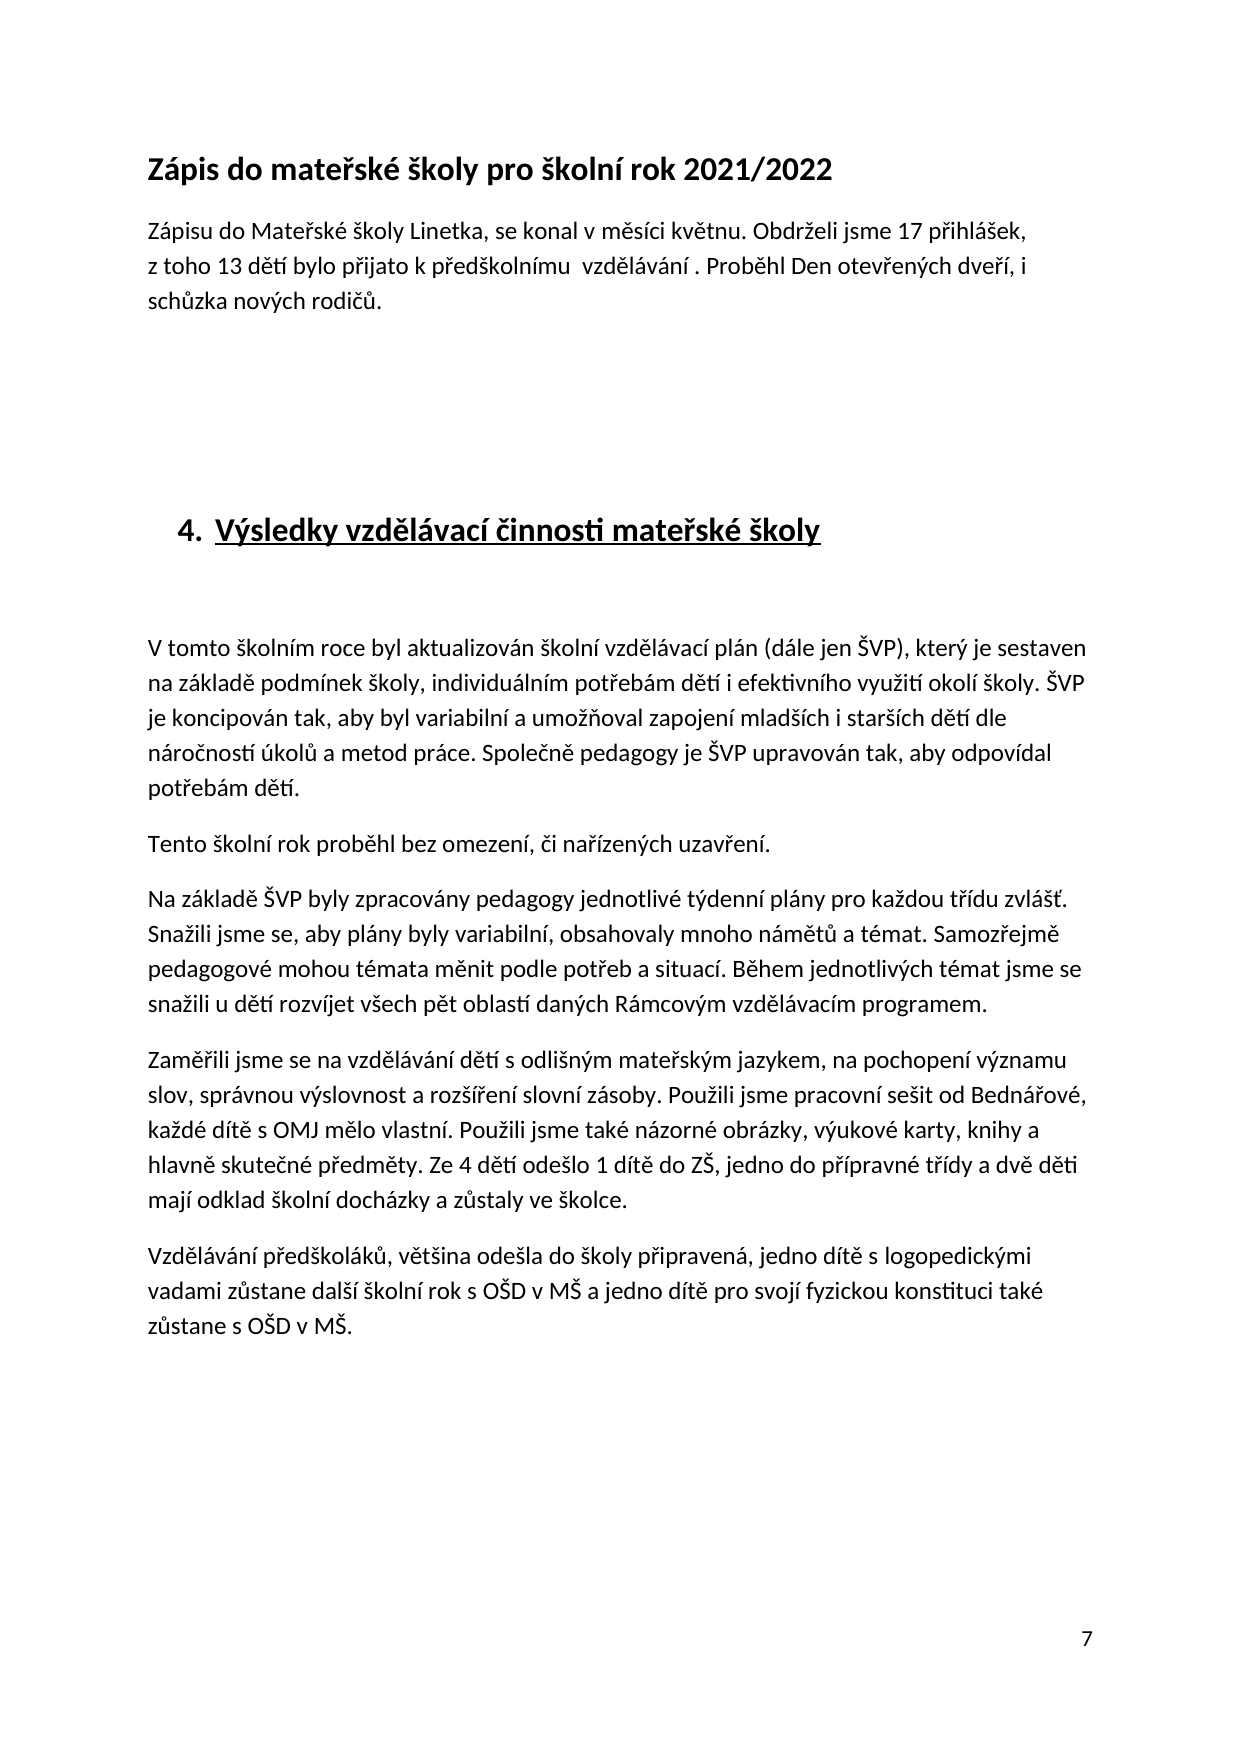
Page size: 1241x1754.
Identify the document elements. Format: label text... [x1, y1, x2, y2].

text Zápis do mateřské školy pro školní rok 2021/2022 [148, 148, 1093, 188]
text Vzdělávání předškoláků, většina odešla do školy připravená, jedno dítě s logopedickými vadami zůstane další školní rok s OŠD v MŠ a jedno dítě pro svojí fyzickou konstituci také zůstane s OŠD v MŠ. [148, 1240, 1093, 1341]
list Výsledky vzdělávací činnosti mateřské školy [177, 508, 1093, 549]
text V tomto školním roce byl aktualizován školní vzdělávací plán (dále jen ŠVP), který je sestaven na základě podmínek školy, individuálním potřebám dětí i efektivního využití okolí školy. ŠVP je koncipován tak, aby byl variabilní a umožňoval zapojení mladších i starších dětí dle náročností úkolů a metod práce. Společně pedagogy je ŠVP upravován tak, aby odpovídal potřebám dětí. [148, 632, 1093, 802]
text Zápisu do Mateřské školy Linetka, se konal v měsíci květnu. Obdrželi jsme 17 přihlášek, z toho 13 dětí bylo přijato k předškolnímu vzdělávání . Proběhl Den otevřených dveří, i schůzka nových rodičů. [148, 215, 1093, 316]
text Tento školní rok proběhl bez omezení, či nařízených uzavření. [148, 828, 1093, 858]
text Na základě ŠVP byly zpracovány pedagogy jednotlivé týdenní plány pro každou třídu zvlášť. Snažili jsme se, aby plány byly variabilní, obsahovaly mnoho námětů a témat. Samozřejmě pedagogové mohou témata měnit podle potřeb a situací. Během jednotlivých témat jsme se snažili u dětí rozvíjet všech pět oblastí daných Rámcovým vzdělávacím programem. [148, 884, 1093, 1019]
text Zaměřili jsme se na vzdělávání dětí s odlišným mateřským jazykem, na pochopení významu slov, správnou výslovnost a rozšíření slovní zásoby. Použili jsme pracovní sešit od Bednářové, každé dítě s OMJ mělo vlastní. Použili jsme také názorné obrázky, výukové karty, knihy a hlavně skutečné předměty. Ze 4 dětí odešlo 1 dítě do ZŠ, jedno do přípravné třídy a dvě děti mají odklad školní docházky a zůstaly ve školce. [148, 1044, 1093, 1215]
